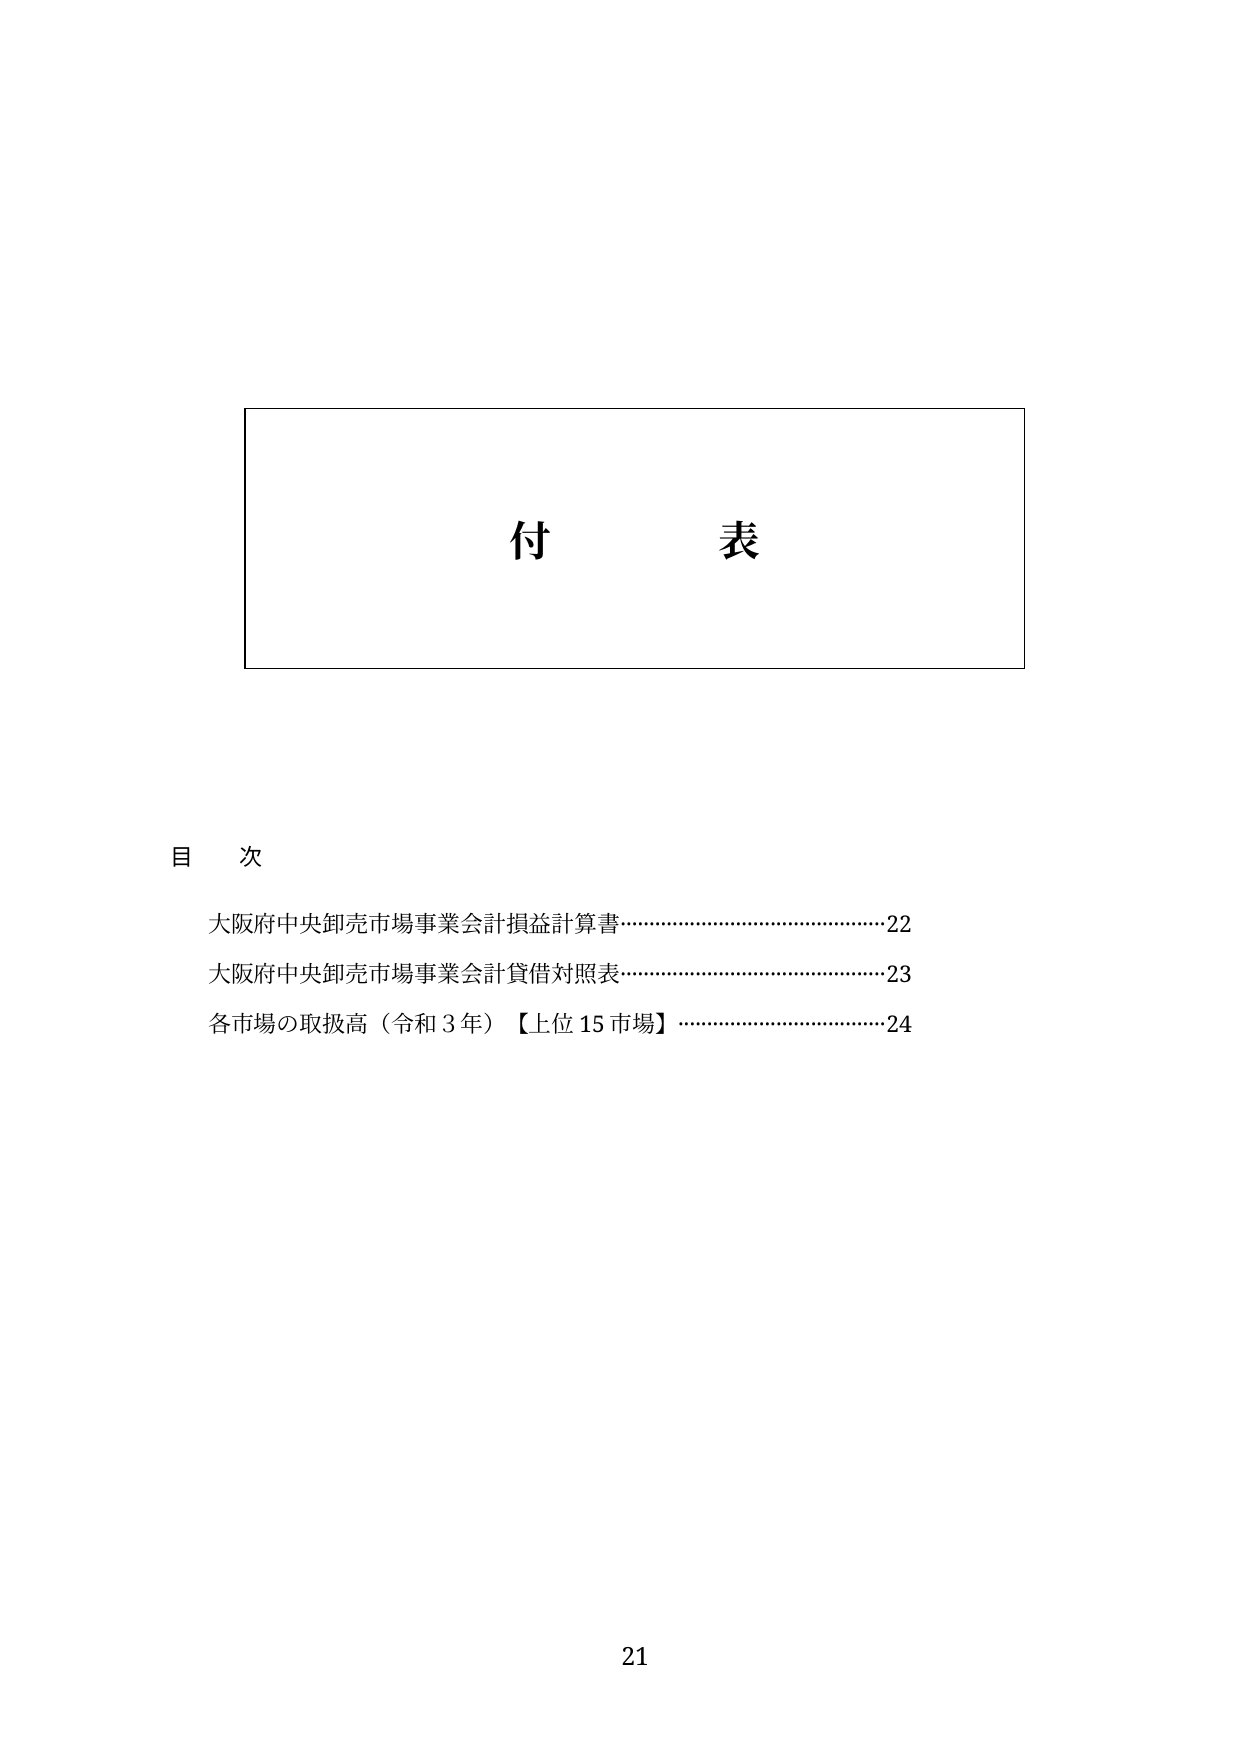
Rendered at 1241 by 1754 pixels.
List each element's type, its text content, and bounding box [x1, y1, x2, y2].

text 大阪府中央卸売市場事業会計貸借対照表 23 [77, 956, 1193, 989]
table_header 付表 [246, 409, 1024, 668]
text 目次 [127, 839, 1193, 872]
text 大阪府中央卸売市場事業会計損益計算書 22 [77, 906, 1193, 939]
text 各市場の取扱高（令和３年）【上位15市場】 24 [77, 1006, 1193, 1039]
